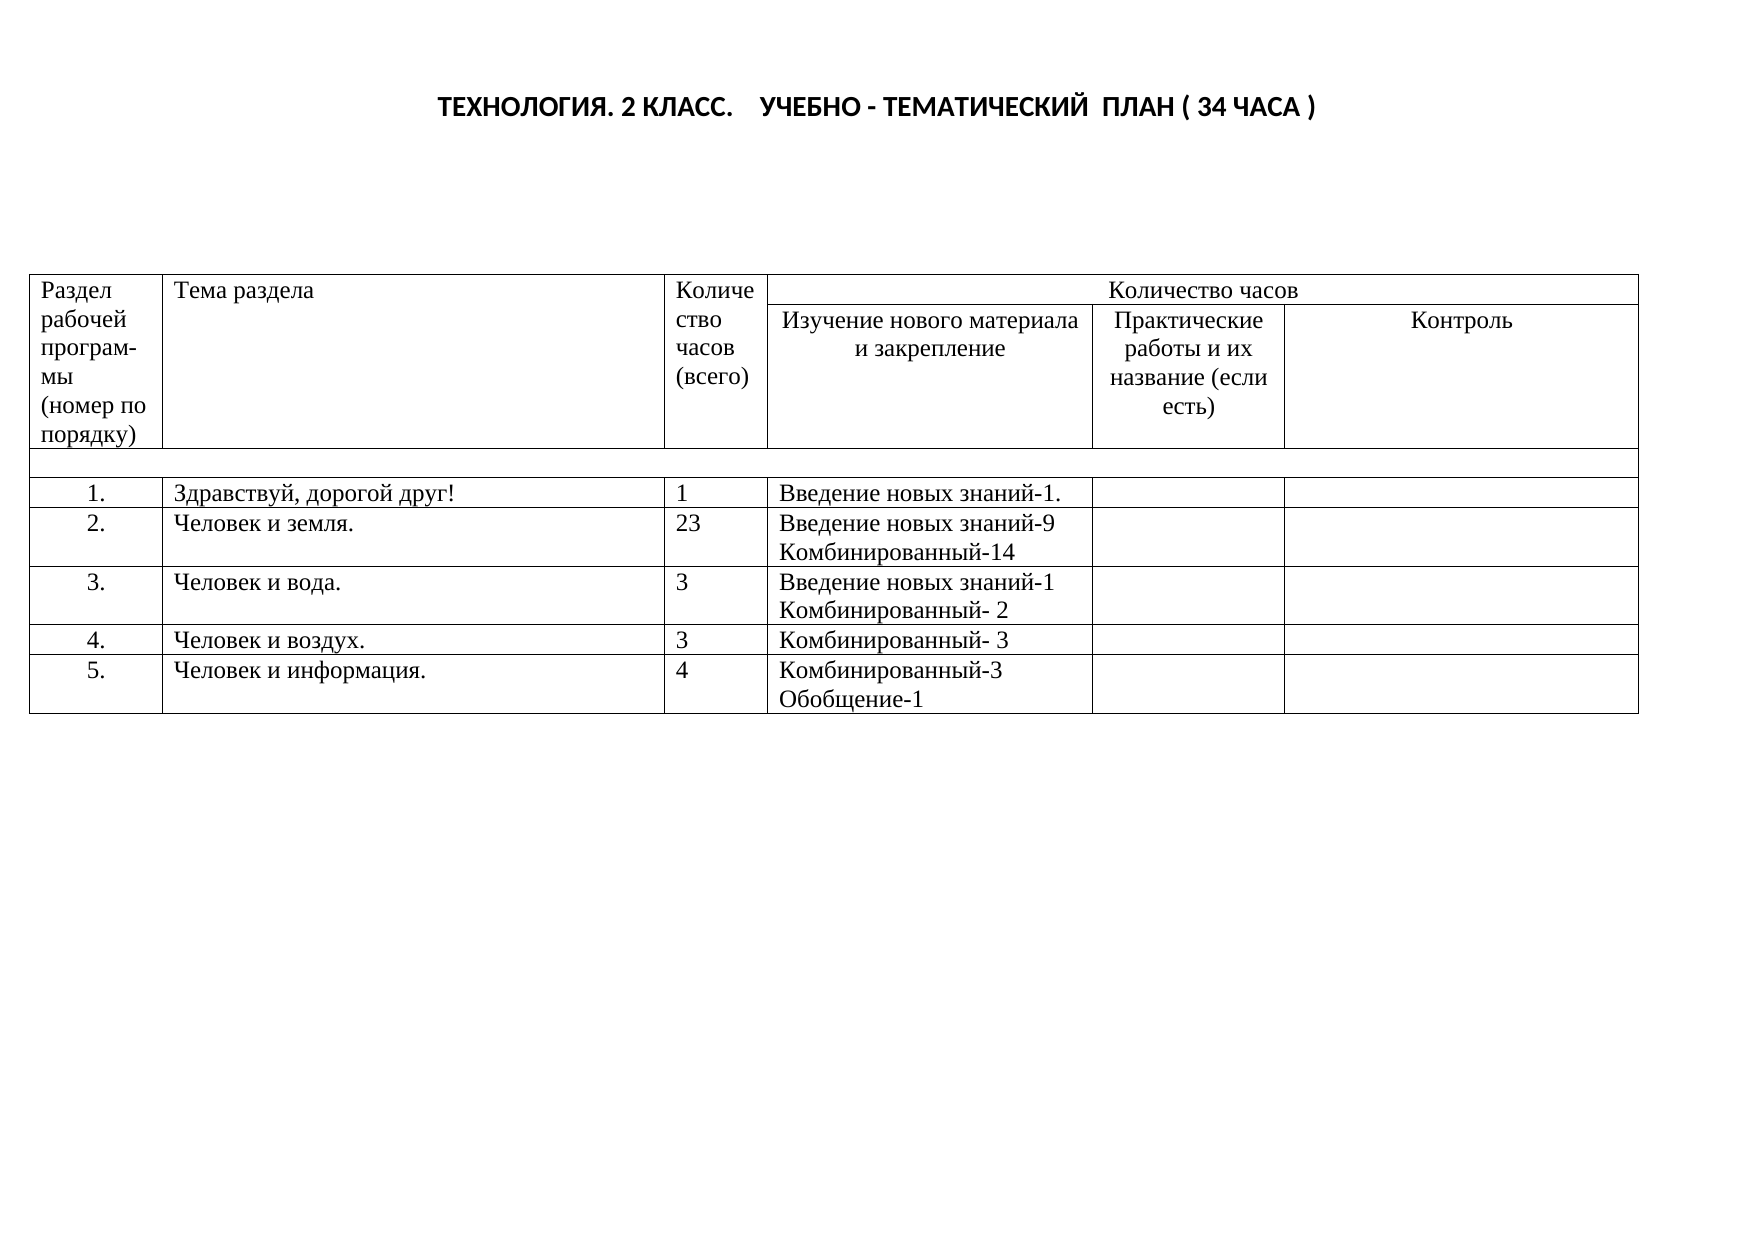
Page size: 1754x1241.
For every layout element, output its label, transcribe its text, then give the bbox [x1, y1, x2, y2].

table_cell Практические работы и их название (если есть) [1093, 305, 1284, 447]
table_cell [1285, 567, 1638, 624]
table_header Количество часов (всего) [665, 275, 767, 447]
table_cell 3 [665, 625, 767, 654]
table_cell 4 [665, 655, 767, 712]
table_cell Контроль [1285, 305, 1638, 447]
table_cell [1093, 567, 1284, 624]
table_cell Введение новых знаний-9 Комбинированный-14 [768, 508, 1092, 566]
table_cell [1285, 625, 1638, 654]
table_cell [30, 449, 1638, 477]
table_cell Изучение нового материала и закрепление [768, 305, 1092, 447]
table_cell 1. [30, 478, 162, 507]
table_cell [1093, 478, 1284, 507]
table_cell Введение новых знаний-1 Комбинированный- 2 [768, 567, 1092, 624]
table_cell Человек и земля. [163, 508, 664, 566]
table_cell Человек и информация. [163, 655, 664, 712]
table_cell [1093, 508, 1284, 566]
table_cell 3 [665, 567, 767, 624]
text ТЕХНОЛОГИЯ. 2 КЛАСС. УЧЕБНО - ТЕМАТИЧЕСКИЙ ПЛАН ( 34 ЧАСА ) [118, 88, 1636, 124]
table_cell Здравствуй, дорогой друг! [163, 478, 664, 507]
table_cell 4. [30, 625, 162, 654]
table_cell [1093, 625, 1284, 654]
table_cell [1093, 655, 1284, 712]
table_cell Комбинированный- 3 [768, 625, 1092, 654]
table_cell [1285, 655, 1638, 712]
table_cell [1285, 508, 1638, 566]
table_cell Введение новых знаний-1. [768, 478, 1092, 507]
table_cell 3. [30, 567, 162, 624]
table_cell 23 [665, 508, 767, 566]
table_cell 2. [30, 508, 162, 566]
table_cell Комбинированный-3 Обобщение-1 [768, 655, 1092, 712]
table_cell 5. [30, 655, 162, 712]
table_cell 1 [665, 478, 767, 507]
table_header Раздел рабочей програм-мы (номер по порядку) [30, 275, 162, 447]
table_cell [1285, 478, 1638, 507]
table_cell Человек и вода. [163, 567, 664, 624]
table_cell Человек и воздух. [163, 625, 664, 654]
table_header Количество часов [768, 275, 1638, 304]
table_header Тема раздела [163, 275, 664, 447]
